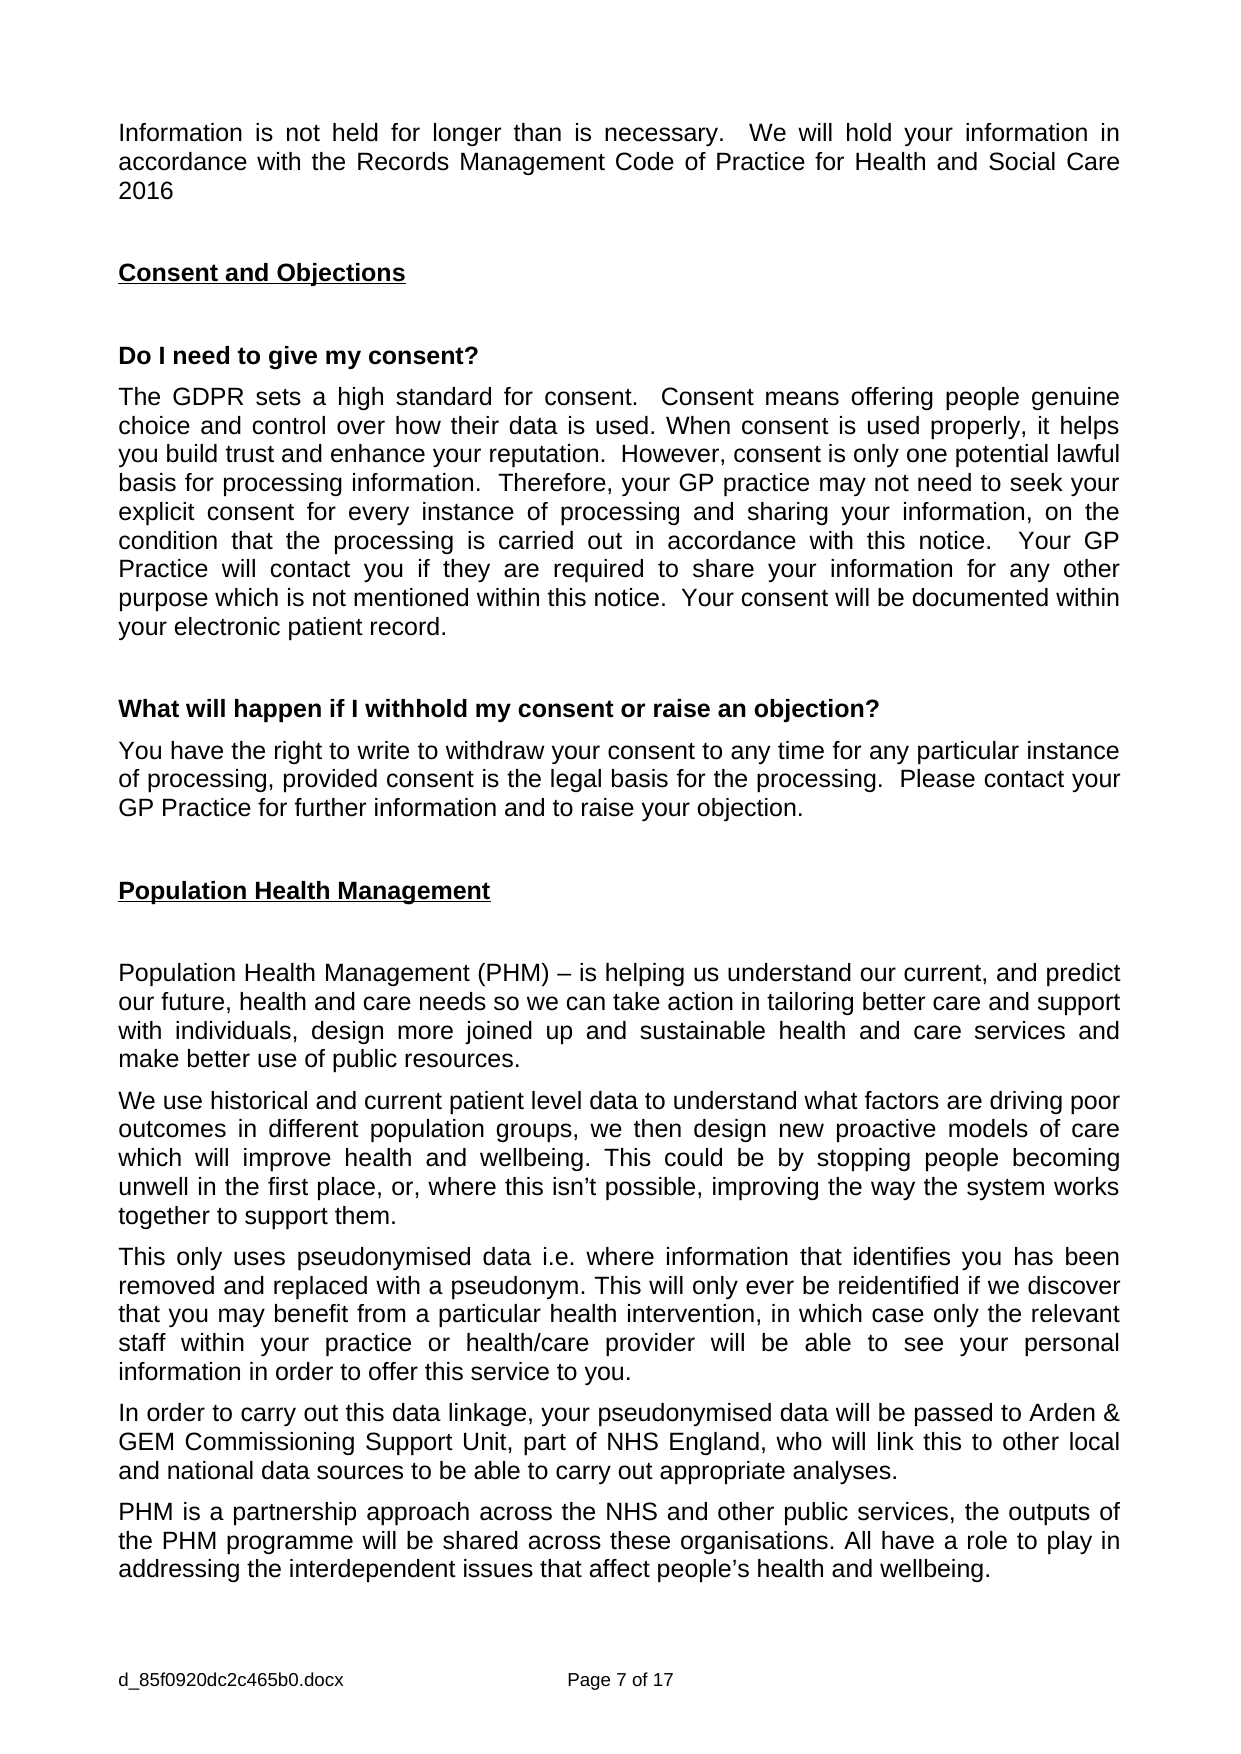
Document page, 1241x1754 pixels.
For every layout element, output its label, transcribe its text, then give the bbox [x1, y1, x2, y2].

text Do I need to give my consent? [118, 341, 1122, 369]
text Population Health Management [118, 876, 1122, 904]
text Population Health Management (PHM) – is helping us understand our current, and predict our future, health and care needs so we can take action in tailoring better care and support with individuals, design more joined up and sustainable health and care services and make better use of public resources. [118, 958, 1122, 1073]
text You have the right to write to withdraw your consent to any time for any particular instance of processing, provided consent is the legal basis for the processing. Please contact your GP Practice for further information and to raise your objection. [118, 736, 1122, 822]
text Information is not held for longer than is necessary. We will hold your information in accordance with the Records Management Code of Practice for Health and Social Care 2016 [118, 118, 1122, 204]
text PHM is a partnership approach across the NHS and other public services, the outputs of the PHM programme will be shared across these organisations. All have a role to play in addressing the interdependent issues that affect people’s health and wellbeing. [118, 1497, 1122, 1583]
text The GDPR sets a high standard for consent. Consent means offering people genuine choice and control over how their data is used. When consent is used properly, it helps you build trust and enhance your reputation. However, consent is only one potential lawful basis for processing information. Therefore, your GP practice may not need to seek your explicit consent for every instance of processing and sharing your information, on the condition that the processing is carried out in accordance with this notice. Your GP Practice will contact you if they are required to share your information for any other purpose which is not mentioned within this notice. Your consent will be documented within your electronic patient record. [118, 382, 1122, 641]
text We use historical and current patient level data to understand what factors are driving poor outcomes in different population groups, we then design new proactive models of care which will improve health and wellbeing. This could be by stopping people becoming unwell in the first place, or, where this isn’t possible, improving the way the system works together to support them. [118, 1086, 1122, 1229]
text In order to carry out this data linkage, your pseudonymised data will be passed to Arden & GEM Commissioning Support Unit, part of NHS England, who will link this to other local and national data sources to be able to carry out appropriate analyses. [118, 1398, 1122, 1484]
text Consent and Objections [118, 258, 1122, 287]
text This only uses pseudonymised data i.e. where information that identifies you has been removed and replaced with a pseudonym. This will only ever be reidentified if we discover that you may benefit from a particular health intervention, in which case only the relevant staff within your practice or health/care provider will be able to see your personal information in order to offer this service to you. [118, 1242, 1122, 1386]
text What will happen if I withhold my consent or raise an objection? [118, 694, 1122, 723]
